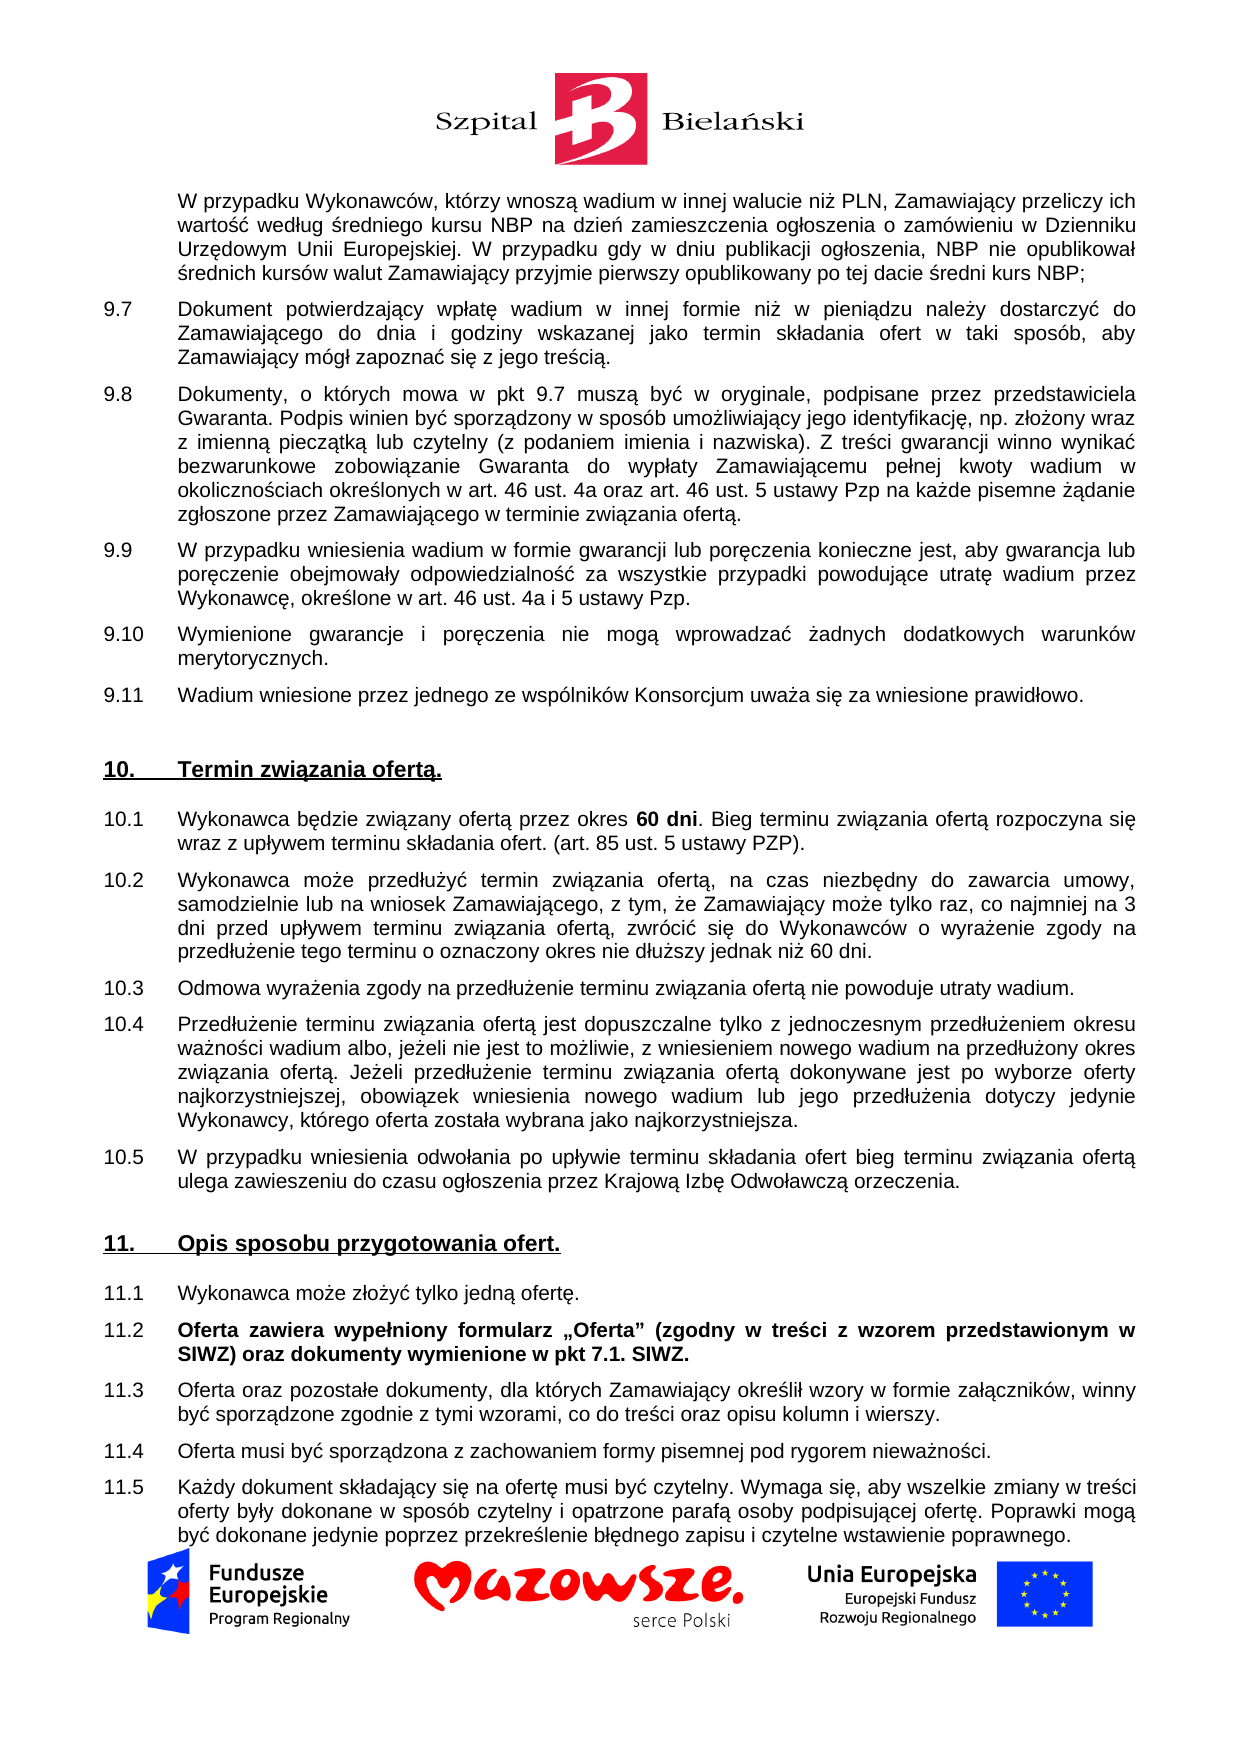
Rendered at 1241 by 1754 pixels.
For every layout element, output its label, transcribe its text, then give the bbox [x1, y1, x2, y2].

list Wykonawca może przedłużyć termin związania ofertą, na czas niezbędny do zawarcia umowy, samodzielnie lub na wniosek Zamawiającego, z tym, że Zamawiający może tylko raz, co najmniej na 3 dni przed upływem terminu związania ofertą, zwrócić się do Wykonawców o wyrażenie zgody na przedłużenie tego terminu o oznaczony okres nie dłuższy jednak niż 60 dni. [103, 867, 1137, 963]
list Oferta zawiera wypełniony formularz „Oferta” (zgodny w treści z wzorem przedstawionym w SIWZ) oraz dokumenty wymienione w pkt 7.1. SIWZ. [103, 1318, 1137, 1366]
text 11. Opis sposobu przygotowania ofert. [103, 1230, 1137, 1256]
list Dokumenty, o których mowa w pkt 9.7 muszą być w oryginale, podpisane przez przedstawiciela Gwaranta. Podpis winien być sporządzony w sposób umożliwiający jego identyfikację, np. złożony wraz z imienną pieczątką lub czytelny (z podaniem imienia i nazwiska). Z treści gwarancji winno wynikać bezwarunkowe zobowiązanie Gwaranta do wypłaty Zamawiającemu pełnej kwoty wadium w okolicznościach określonych w art. 46 ust. 4a oraz art. 46 ust. 5 ustawy Pzp na każde pisemne żądanie zgłoszone przez Zamawiającego w terminie związania ofertą. [103, 382, 1137, 525]
picture [436, 73, 804, 165]
list Wykonawca będzie związany ofertą przez okres 60 dni. Bieg terminu związania ofertą rozpoczyna się wraz z upływem terminu składania ofert. (art. 85 ust. 5 ustawy PZP). [103, 807, 1137, 855]
list Wykonawca może złożyć tylko jedną ofertę. [103, 1281, 1137, 1305]
list W przypadku wniesienia odwołania po upływie terminu składania ofert bieg terminu związania ofertą ulega zawieszeniu do czasu ogłoszenia przez Krajową Izbę Odwoławczą orzeczenia. [103, 1144, 1137, 1192]
list Przedłużenie terminu związania ofertą jest dopuszczalne tylko z jednoczesnym przedłużeniem okresu ważności wadium albo, jeżeli nie jest to możliwie, z wniesieniem nowego wadium na przedłużony okres związania ofertą. Jeżeli przedłużenie terminu związania ofertą dokonywane jest po wyborze oferty najkorzystniejszej, obowiązek wniesienia nowego wadium lub jego przedłużenia dotyczy jedynie Wykonawcy, którego oferta została wybrana jako najkorzystniejsza. [103, 1012, 1137, 1132]
list Oferta oraz pozostałe dokumenty, dla których Zamawiający określił wzory w formie załączników, winny być sporządzone zgodnie z tymi wzorami, co do treści oraz opisu kolumn i wierszy. [103, 1378, 1137, 1426]
list Wymienione gwarancje i poręczenia nie mogą wprowadzać żadnych dodatkowych warunków merytorycznych. [103, 622, 1137, 670]
list Oferta musi być sporządzona z zachowaniem formy pisemnej pod rygorem nieważności. [103, 1438, 1137, 1462]
list Każdy dokument składający się na ofertę musi być czytelny. Wymaga się, aby wszelkie zmiany w treści oferty były dokonane w sposób czytelny i opatrzone parafą osoby podpisującej ofertę. Poprawki mogą być dokonane jedynie poprzez przekreślenie błędnego zapisu i czytelne wstawienie poprawnego. [103, 1475, 1137, 1547]
picture [147, 1548, 1093, 1634]
text 10. Termin związania ofertą. [103, 756, 1137, 782]
list Dokument potwierdzający wpłatę wadium w innej formie niż w pieniądzu należy dostarczyć do Zamawiającego do dnia i godziny wskazanej jako termin składania ofert w taki sposób, aby Zamawiający mógł zapoznać się z jego treścią. [103, 297, 1137, 369]
list W przypadku wniesienia wadium w formie gwarancji lub poręczenia konieczne jest, aby gwarancja lub poręczenie obejmowały odpowiedzialność za wszystkie przypadki powodujące utratę wadium przez Wykonawcę, określone w art. 46 ust. 4a i 5 ustawy Pzp. [103, 538, 1137, 610]
list W przypadku Wykonawców, którzy wnoszą wadium w innej walucie niż PLN, Zamawiający przeliczy ich wartość według średniego kursu NBP na dzień zamieszczenia ogłoszenia o zamówieniu w Dzienniku Urzędowym Unii Europejskiej. W przypadku gdy w dniu publikacji ogłoszenia, NBP nie opublikował średnich kursów walut Zamawiający przyjmie pierwszy opublikowany po tej dacie średni kurs NBP; [177, 189, 1137, 285]
list Odmowa wyrażenia zgody na przedłużenie terminu związania ofertą nie powoduje utraty wadium. [103, 976, 1137, 1000]
list Wadium wniesione przez jednego ze wspólników Konsorcjum uważa się za wniesione prawidłowo. [103, 683, 1137, 707]
